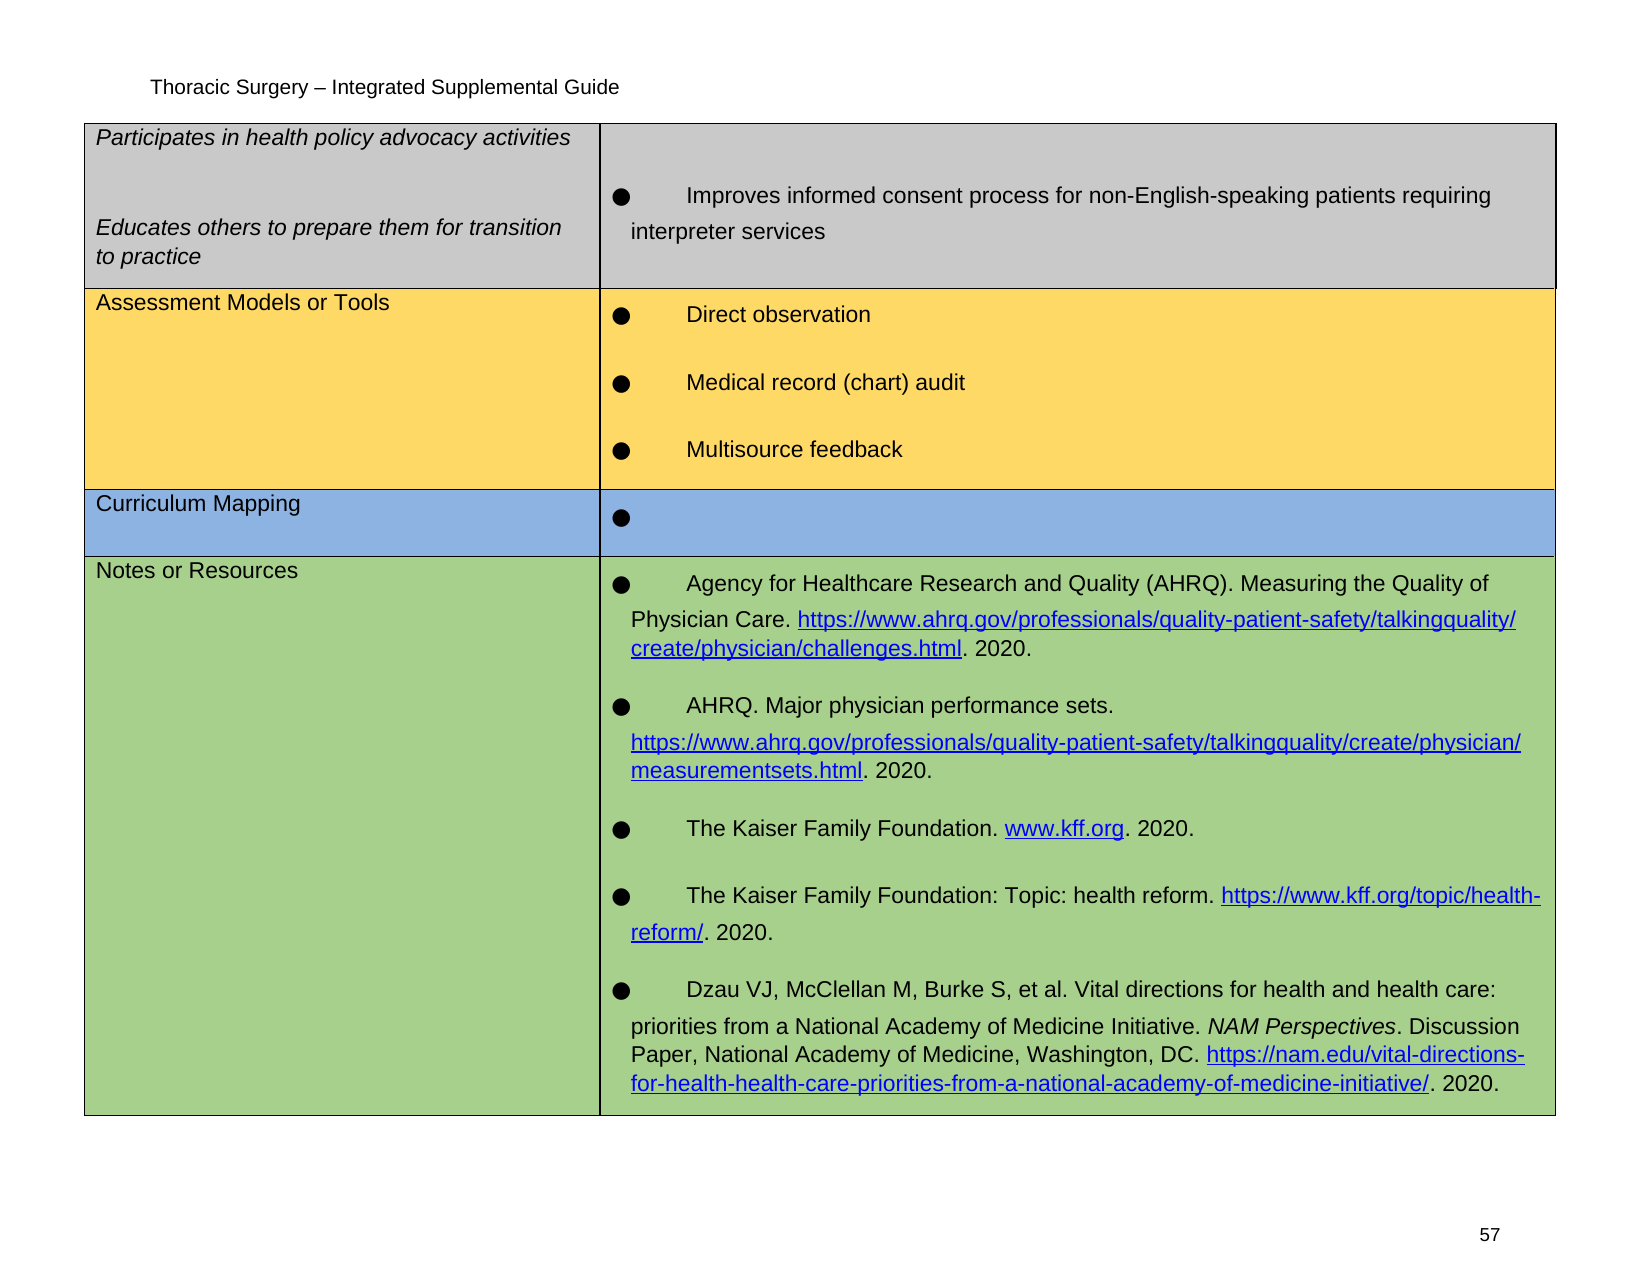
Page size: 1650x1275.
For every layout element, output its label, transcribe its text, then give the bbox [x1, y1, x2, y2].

table_cell Assessment Models or Tools [85, 289, 599, 489]
table_cell Curriculum Mapping [85, 490, 599, 556]
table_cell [601, 556, 1555, 1115]
table_cell Direct observation Medical record (chart) audit Multisource feedback [601, 288, 1555, 489]
table_cell [601, 489, 1555, 556]
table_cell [601, 124, 1555, 288]
table_cell Notes or Resources [85, 557, 599, 1115]
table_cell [85, 124, 599, 288]
